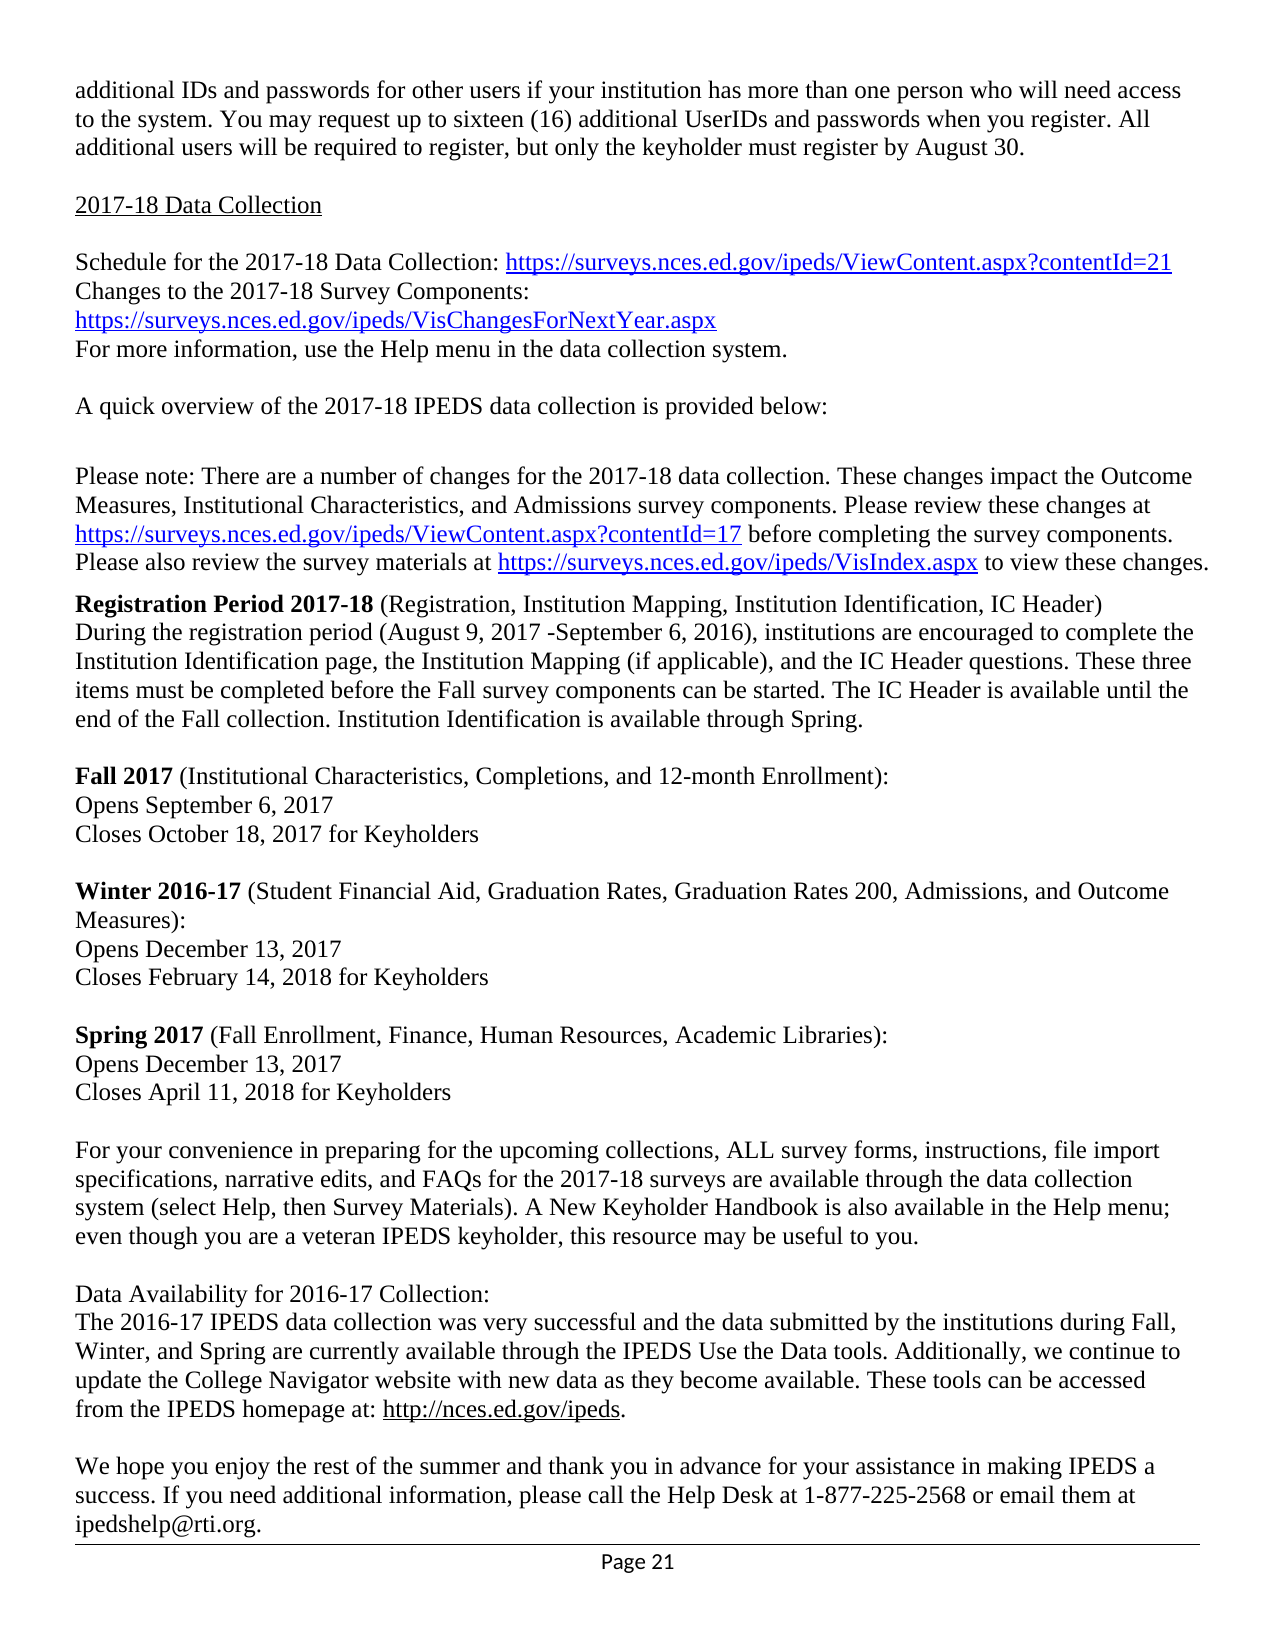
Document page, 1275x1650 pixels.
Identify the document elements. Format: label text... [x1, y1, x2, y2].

text Schedule for the 2017-18 Data Collection: https://surveys.nces.ed.gov/ipeds/ViewContent.aspx?contentId=21 [75, 247, 1200, 276]
text Changes to the 2017-18 Survey Components: [75, 276, 1200, 305]
text Opens September 6, 2017 [75, 790, 1200, 819]
text For more information, use the Help menu in the data collection system. [75, 334, 1200, 362]
text A quick overview of the 2017-18 IPEDS data collection is provided below: [75, 391, 1200, 420]
text https://surveys.nces.ed.gov/ipeds/VisChangesForNextYear.aspx [75, 305, 1200, 334]
text Opens December 13, 2017 [75, 1049, 1200, 1077]
text Data Availability for 2016-17 Collection: [75, 1279, 1200, 1307]
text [75, 75, 1200, 161]
text Opens December 13, 2017 [75, 934, 1200, 962]
text Fall 2017 (Institutional Characteristics, Completions, and 12-month Enrollment): [75, 761, 1200, 790]
text Registration Period 2017-18 (Registration, Institution Mapping, Institution Identification, IC Header) [75, 589, 1200, 617]
text During the registration period (August 9, 2017 -September 6, 2016), institutions are encouraged to complete the Institution Identification page, the Institution Mapping (if applicable), and the IC Header questions. These three items must be completed before the Fall survey components can be started. The IC Header is available until the end of the Fall collection. Institution Identification is available through Spring. [75, 617, 1200, 732]
text Closes February 14, 2018 for Keyholders [75, 962, 1200, 991]
text Winter 2016-17 (Student Financial Aid, Graduation Rates, Graduation Rates 200, Admissions, and Outcome Measures): [75, 876, 1200, 934]
text 2017-18 Data Collection [75, 190, 1200, 219]
text We hope you enjoy the rest of the summer and thank you in advance for your assistance in making IPEDS a success. If you need additional information, please call the Help Desk at 1-877-225-2568 or email them at ipedshelp@rti.org. [75, 1451, 1200, 1537]
text For your convenience in preparing for the upcoming collections, ALL survey forms, instructions, file import specifications, narrative edits, and FAQs for the 2017-18 surveys are available through the data collection system (select Help, then Survey Materials). A New Keyholder Handbook is also available in the Help menu; even though you are a veteran IPEDS keyholder, this resource may be useful to you. [75, 1135, 1200, 1250]
text The 2016-17 IPEDS data collection was very successful and the data submitted by the institutions during Fall, Winter, and Spring are currently available through the IPEDS Use the Data tools. Additionally, we continue to update the College Navigator website with new data as they become available. These tools can be accessed from the IPEDS homepage at: http://nces.ed.gov/ipeds. [75, 1307, 1200, 1422]
text Closes April 11, 2018 for Keyholders [75, 1077, 1200, 1106]
text Please note: There are a number of changes for the 2017-18 data collection. These changes impact the Outcome Measures, Institutional Characteristics, and Admissions survey components. Please review these changes at https://surveys.nces.ed.gov/ipeds/ViewContent.aspx?contentId=17 before completing the survey components. Please also review the survey materials at https://surveys.nces.ed.gov/ipeds/VisIndex.aspx to view these changes. [75, 461, 1219, 576]
text Closes October 18, 2017 for Keyholders [75, 819, 1200, 847]
text Spring 2017 (Fall Enrollment, Finance, Human Resources, Academic Libraries): [75, 1020, 1200, 1049]
